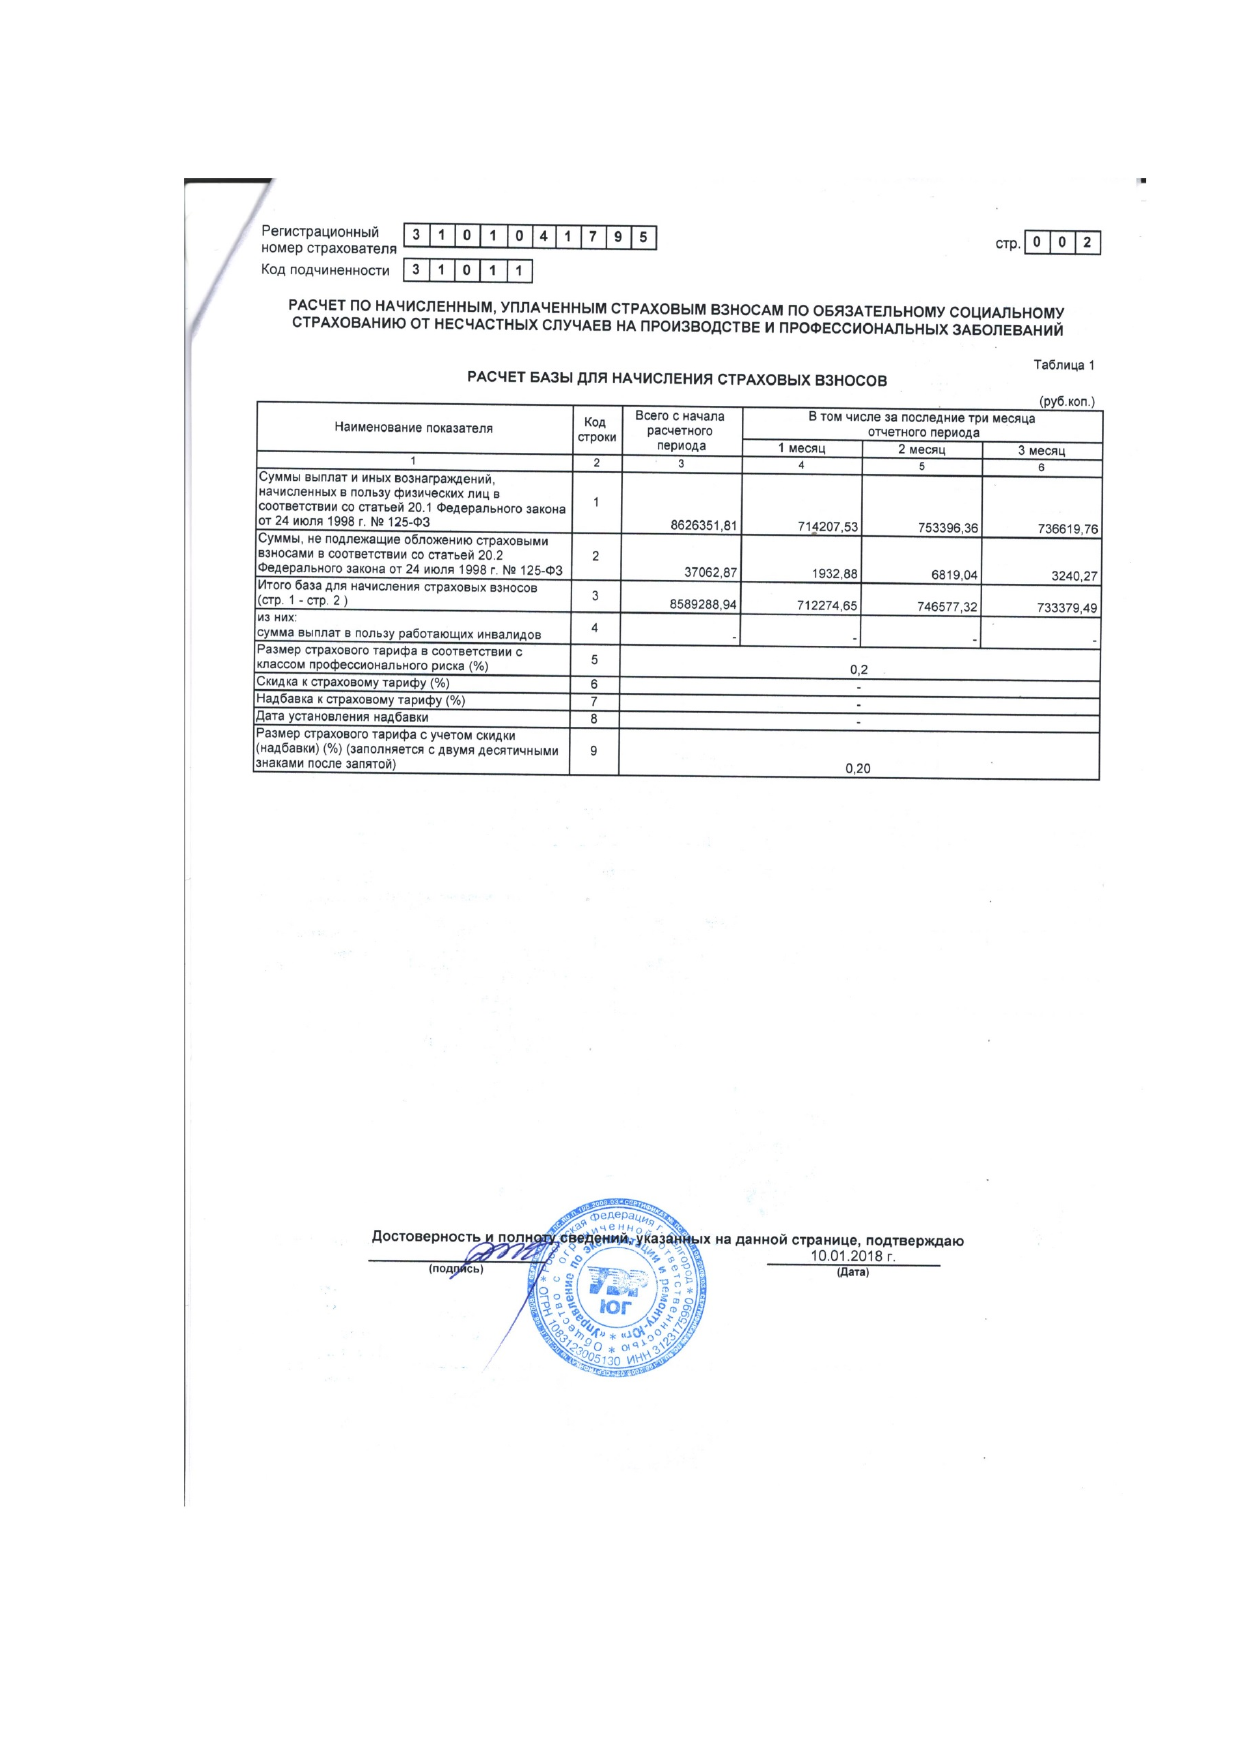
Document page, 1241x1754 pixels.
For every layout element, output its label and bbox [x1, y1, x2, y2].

picture [177, 171, 1152, 1513]
